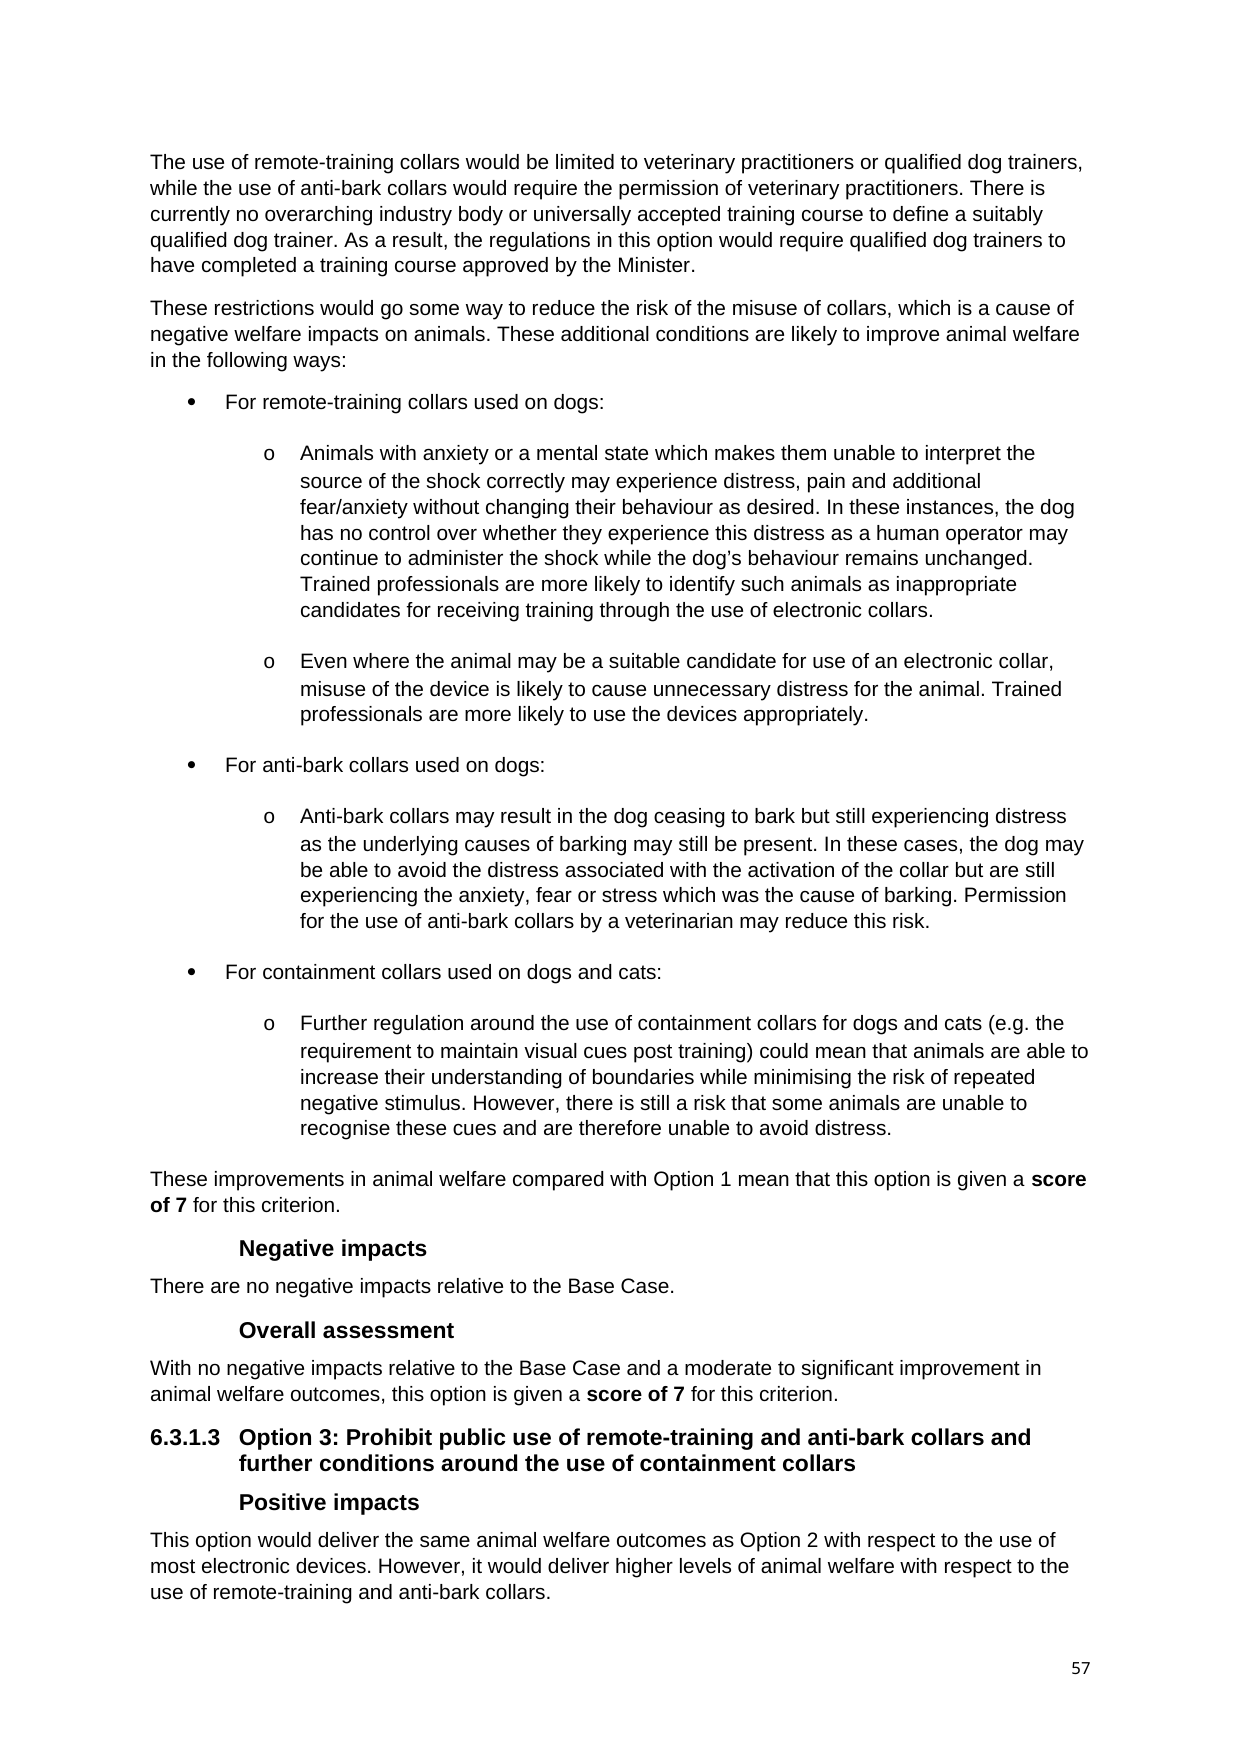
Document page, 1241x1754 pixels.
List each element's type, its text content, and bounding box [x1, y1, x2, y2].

text These improvements in animal welfare compared with Option 1 mean that this option is given a score of 7 for this criterion. [150, 1167, 1090, 1217]
list Further regulation around the use of containment collars for dogs and cats (e.g. the requirement to maintain visual cues post training) could mean that animals are able to increase their understanding of boundaries while minimising the risk of repeated negative stimulus. However, there is still a risk that some animals are unable to recognise these cues and are therefore unable to avoid distress. [263, 1011, 1090, 1140]
list For remote-training collars used on dogs: [188, 390, 1090, 414]
text These restrictions would go some way to reduce the risk of the misuse of collars, which is a cause of negative welfare impacts on animals. These additional conditions are likely to improve animal welfare in the following ways: [150, 296, 1090, 371]
subtitle Option 3: Prohibit public use of remote-training and anti-bark collars and further conditions around the use of containment collars [150, 1424, 1090, 1477]
text There are no negative impacts relative to the Base Case. [150, 1274, 1090, 1298]
text With no negative impacts relative to the Base Case and a moderate to significant improvement in animal welfare outcomes, this option is given a score of 7 for this criterion. [150, 1356, 1090, 1405]
subtitle Positive impacts [150, 1489, 1090, 1515]
list Anti-bark collars may result in the dog ceasing to bark but still experiencing distress as the underlying causes of barking may still be present. In these cases, the dog may be able to avoid the distress associated with the activation of the collar but are still experiencing the anxiety, fear or stress which was the cause of barking. Permission for the use of anti-bark collars by a veterinarian may reduce this risk. [263, 804, 1090, 933]
text This option would deliver the same animal welfare outcomes as Option 2 with respect to the use of most electronic devices. However, it would deliver higher levels of animal welfare with respect to the use of remote-training and anti-bark collars. [150, 1528, 1090, 1603]
subtitle Overall assessment [150, 1317, 1090, 1343]
text The use of remote-training collars would be limited to veterinary practitioners or qualified dog trainers, while the use of anti-bark collars would require the permission of veterinary practitioners. There is currently no overarching industry body or universally accepted training course to define a suitably qualified dog trainer. As a result, the regulations in this option would require qualified dog trainers to have completed a training course approved by the Minister. [150, 150, 1090, 277]
list For containment collars used on dogs and cats: [188, 960, 1090, 984]
list For anti-bark collars used on dogs: [188, 753, 1090, 777]
list Even where the animal may be a suitable candidate for use of an electronic collar, misuse of the device is likely to cause unnecessary distress for the animal. Trained professionals are more likely to use the devices appropriately. [263, 649, 1090, 726]
list Animals with anxiety or a mental state which makes them unable to interpret the source of the shock correctly may experience distress, pain and additional fear/anxiety without changing their behaviour as desired. In these instances, the dog has no control over whether they experience this distress as a human operator may continue to administer the shock while the dog’s behaviour remains unchanged. Trained professionals are more likely to identify such animals as inappropriate candidates for receiving training through the use of electronic collars. [263, 441, 1090, 622]
subtitle Negative impacts [150, 1235, 1090, 1262]
